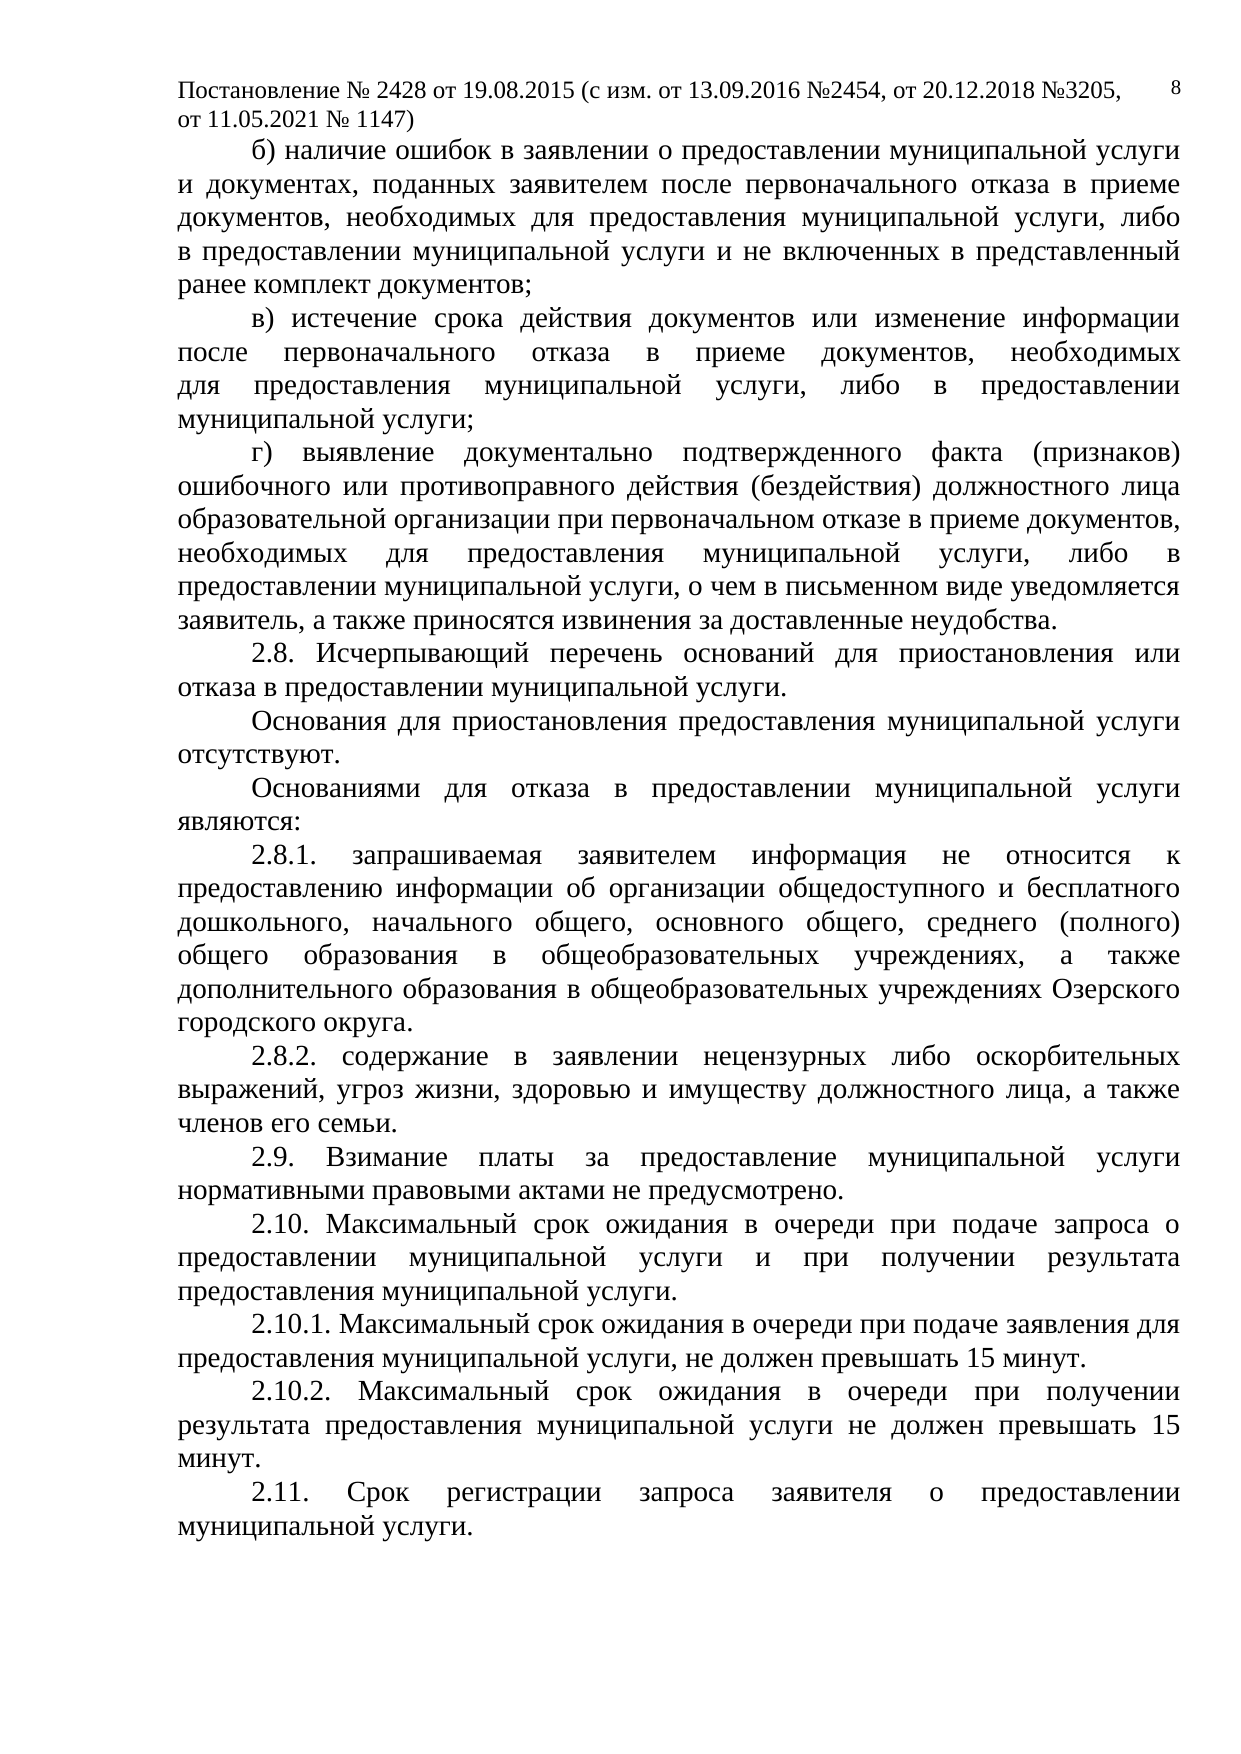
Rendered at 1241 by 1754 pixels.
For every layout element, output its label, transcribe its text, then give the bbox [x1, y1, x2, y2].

text Основаниями для отказа в предоставлении муниципальной услуги являются: [177, 770, 1181, 837]
text 2.10.2. Максимальный срок ожидания в очереди при получении результата предоставления муниципальной услуги не должен превышать 15 минут. [177, 1373, 1181, 1474]
text г) выявление документально подтвержденного факта (признаков) ошибочного или противоправного действия (бездействия) должностного лица образовательной организации при первоначальном отказе в приеме документов, необходимых для предоставления муниципальной услуги, либо в предоставлении муниципальной услуги, о чем в письменном виде уведомляется заявитель, а также приносятся извинения за доставленные неудобства. [177, 434, 1181, 636]
text 2.11. Срок регистрации запроса заявителя о предоставлении муниципальной услуги. [177, 1474, 1181, 1541]
text 2.9. Взимание платы за предоставление муниципальной услуги нормативными правовыми актами не предусмотрено. [177, 1139, 1181, 1206]
text 2.8.1. запрашиваемая заявителем информация не относится к предоставлению информации об организации общедоступного и бесплатного дошкольного, начального общего, основного общего, среднего (полного) общего образования в общеобразовательных учреждениях, а также дополнительного образования в общеобразовательных учреждениях Озерского городского округа. [177, 837, 1181, 1038]
text 2.10.1. Максимальный срок ожидания в очереди при подаче заявления для предоставления муниципальной услуги, не должен превышать 15 минут. [177, 1306, 1181, 1373]
text 2.8. Исчерпывающий перечень оснований для приостановления или отказа в предоставлении муниципальной услуги. [177, 636, 1181, 703]
text Основания для приостановления предоставления муниципальной услуги отсутствуют. [177, 703, 1181, 770]
text в) истечение срока действия документов или изменение информации после первоначального отказа в приеме документов, необходимых для предоставления муниципальной услуги, либо в предоставлении муниципальной услуги; [177, 300, 1181, 434]
text 2.10. Максимальный срок ожидания в очереди при подаче запроса о предоставлении муниципальной услуги и при получении результата предоставления муниципальной услуги. [177, 1206, 1181, 1306]
text 2.8.2. содержание в заявлении нецензурных либо оскорбительных выражений, угроз жизни, здоровью и имуществу должностного лица, а также членов его семьи. [177, 1038, 1181, 1139]
text б) наличие ошибок в заявлении о предоставлении муниципальной услуги и документах, поданных заявителем после первоначального отказа в приеме документов, необходимых для предоставления муниципальной услуги, либо в предоставлении муниципальной услуги и не включенных в представленный ранее комплект документов; [177, 132, 1181, 300]
